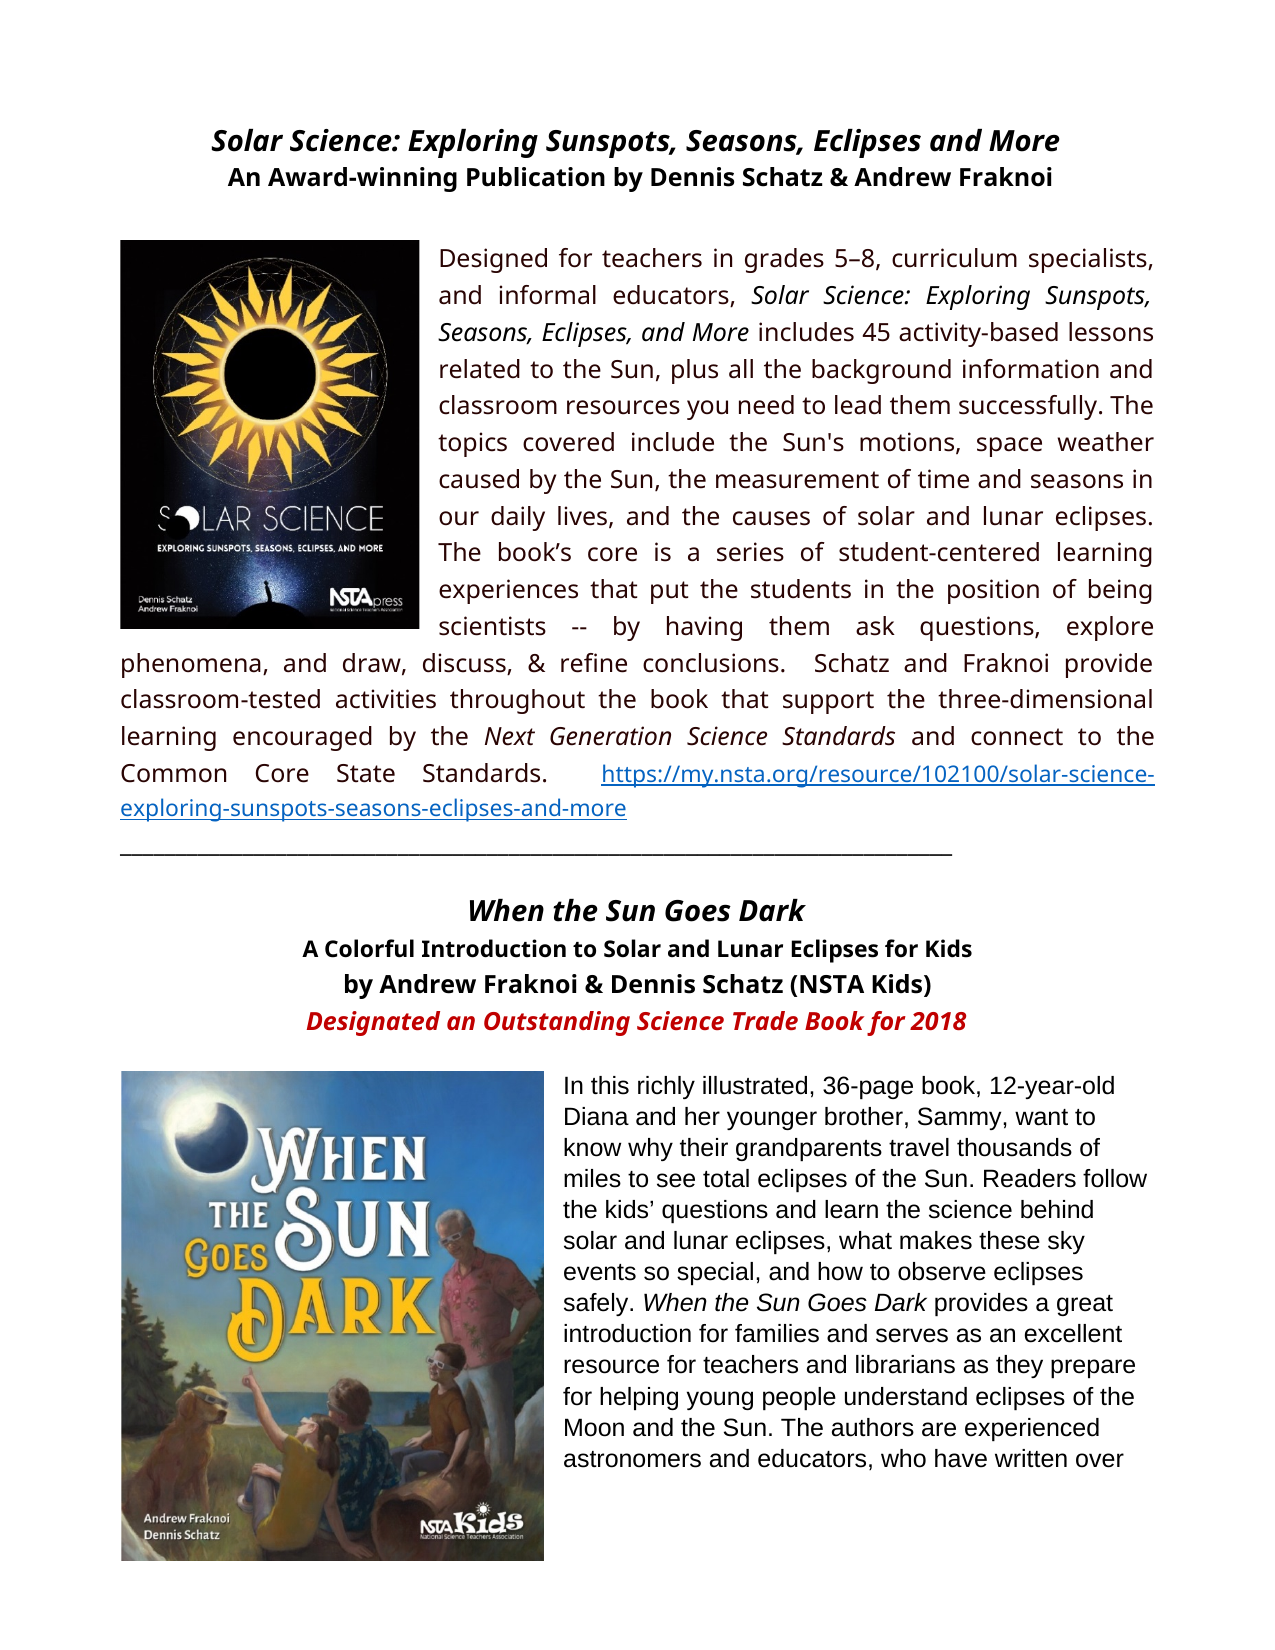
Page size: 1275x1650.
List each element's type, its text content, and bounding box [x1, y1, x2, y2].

text Designed for teachers in grades 5–8, curriculum specialists, and informal educators, Solar Science: Exploring Sunspots, Seasons, Eclipses, and More includes 45 activity-based lessons related to the Sun, plus all the background information and classroom resources you need to lead them successfully. The topics covered include the Sun's motions, space weather caused by the Sun, the measurement of time and seasons in our daily lives, and the causes of solar and lunar eclipses. The book’s core is a series of student-centered learning experiences that put the students in the position of being scientists -- by having them ask questions, explore phenomena, and draw, discuss, & refine conclusions. Schatz and Fraknoi provide classroom-tested activities throughout the book that support the three-dimensional learning encouraged by the Next Generation Science Standards and connect to the Common Core State Standards. https://my.nsta.org/resource/102100/solar-science-exploring-sunspots-seasons-eclipses-and-more [120, 241, 1155, 823]
picture [121, 1071, 544, 1561]
picture [120, 240, 420, 629]
text ___________________________________________________________________________ [120, 826, 1155, 860]
text Designated an Outstanding Science Trade Book for 2018 [120, 1004, 1155, 1038]
text A Colorful Introduction to Solar and Lunar Eclipses for Kids [120, 933, 1155, 964]
text An Award-winning Publication by Dennis Schatz & Andrew Fraknoi [120, 160, 1155, 194]
text by Andrew Fraknoi & Dennis Schatz (NSTA Kids) [120, 967, 1155, 1001]
text When the Sun Goes Dark [120, 890, 1155, 930]
text Solar Science: Exploring Sunspots, Seasons, Eclipses and More [120, 120, 1155, 160]
